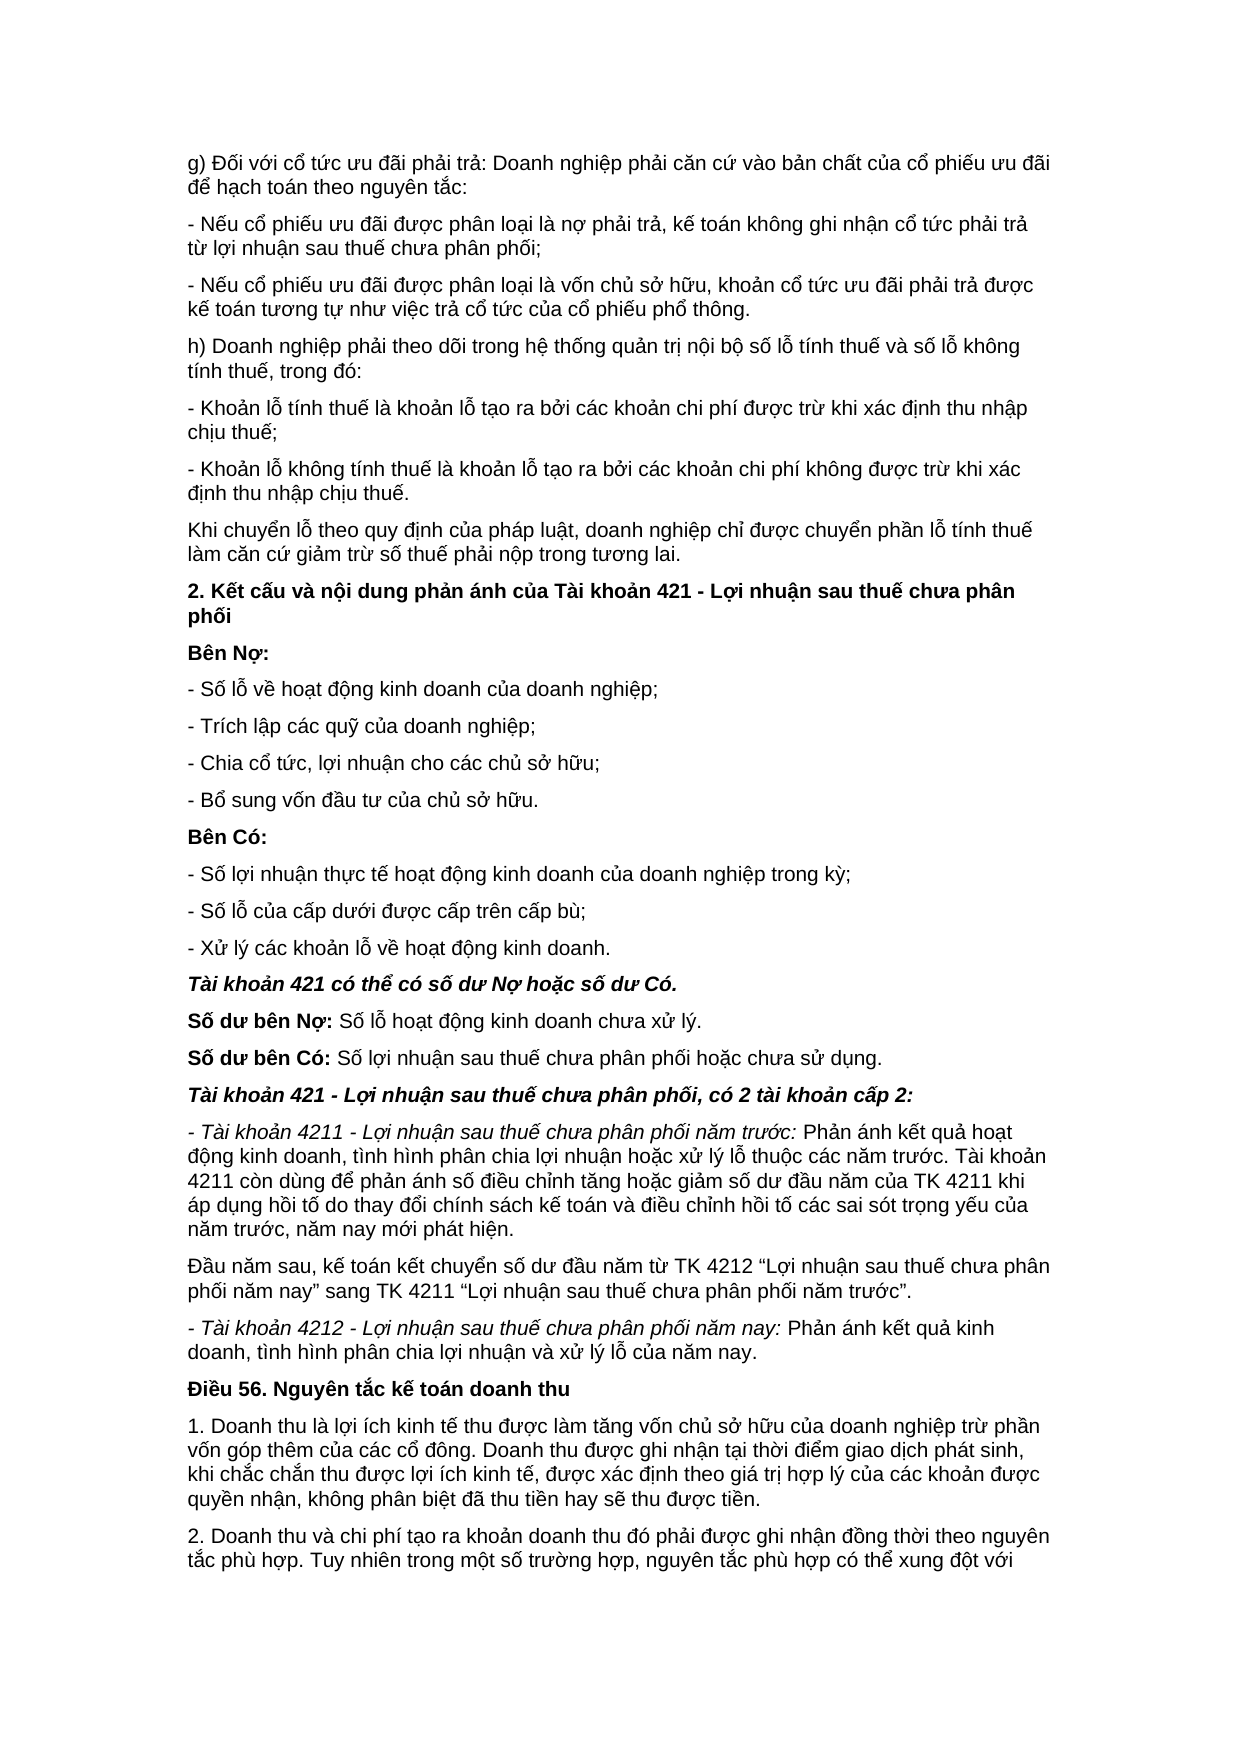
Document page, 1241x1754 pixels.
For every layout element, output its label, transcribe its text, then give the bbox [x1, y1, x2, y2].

text - Số lỗ của cấp dưới được cấp trên cấp bù; [187, 898, 1053, 922]
text Số dư bên Có: Số lợi nhuận sau thuế chưa phân phối hoặc chưa sử dụng. [187, 1046, 1053, 1070]
text - Số lợi nhuận thực tế hoạt động kinh doanh của doanh nghiệp trong kỳ; [187, 861, 1053, 886]
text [187, 1523, 1053, 1572]
text h) Doanh nghiệp phải theo dõi trong hệ thống quản trị nội bộ số lỗ tính thuế và số lỗ không tính thuế, trong đó: [187, 334, 1053, 382]
text - Khoản lỗ tính thuế là khoản lỗ tạo ra bởi các khoản chi phí được trừ khi xác định thu nhập chịu thuế; [187, 395, 1053, 444]
text Bên Có: [187, 824, 1053, 849]
text - Số lỗ về hoạt động kinh doanh của doanh nghiệp; [187, 677, 1053, 701]
text Số dư bên Nợ: Số lỗ hoạt động kinh doanh chưa xử lý. [187, 1009, 1053, 1033]
text Khi chuyển lỗ theo quy định của pháp luật, doanh nghiệp chỉ được chuyển phần lỗ tính thuế làm căn cứ giảm trừ số thuế phải nộp trong tương lai. [187, 517, 1053, 566]
text - Tài khoản 4212 - Lợi nhuận sau thuế chưa phân phối năm nay: Phản ánh kết quả kinh doanh, tình hình phân chia lợi nhuận và xử lý lỗ của năm nay. [187, 1315, 1053, 1364]
text Điều 56. Nguyên tắc kế toán doanh thu [187, 1376, 1053, 1401]
text - Tài khoản 4211 - Lợi nhuận sau thuế chưa phân phối năm trước: Phản ánh kết quả hoạt động kinh doanh, tình hình phân chia lợi nhuận hoặc xử lý lỗ thuộc các năm trước. Tài khoản 4211 còn dùng để phản ánh số điều chỉnh tăng hoặc giảm số dư đầu năm của TK 4211 khi áp dụng hồi tố do thay đổi chính sách kế toán và điều chỉnh hồi tố các sai sót trọng yếu của năm trước, năm nay mới phát hiện. [187, 1119, 1053, 1241]
text 2. Kết cấu và nội dung phản ánh của Tài khoản 421 - Lợi nhuận sau thuế chưa phân phối [187, 579, 1053, 627]
text - Nếu cổ phiếu ưu đãi được phân loại là nợ phải trả, kế toán không ghi nhận cổ tức phải trả từ lợi nhuận sau thuế chưa phân phối; [187, 211, 1053, 260]
text g) Đối với cổ tức ưu đãi phải trả: Doanh nghiệp phải căn cứ vào bản chất của cổ phiếu ưu đãi để hạch toán theo nguyên tắc: [187, 150, 1053, 199]
text Đầu năm sau, kế toán kết chuyển số dư đầu năm từ TK 4212 “Lợi nhuận sau thuế chưa phân phối năm nay” sang TK 4211 “Lợi nhuận sau thuế chưa phân phối năm trước”. [187, 1254, 1053, 1302]
text - Trích lập các quỹ của doanh nghiệp; [187, 714, 1053, 738]
text Tài khoản 421 có thể có số dư Nợ hoặc số dư Có. [187, 972, 1053, 996]
text - Xử lý các khoản lỗ về hoạt động kinh doanh. [187, 935, 1053, 959]
text Tài khoản 421 - Lợi nhuận sau thuế chưa phân phối, có 2 tài khoản cấp 2: [187, 1082, 1053, 1107]
text - Bổ sung vốn đầu tư của chủ sở hữu. [187, 787, 1053, 812]
text - Nếu cổ phiếu ưu đãi được phân loại là vốn chủ sở hữu, khoản cổ tức ưu đãi phải trả được kế toán tương tự như việc trả cổ tức của cổ phiếu phổ thông. [187, 272, 1053, 321]
text - Khoản lỗ không tính thuế là khoản lỗ tạo ra bởi các khoản chi phí không được trừ khi xác định thu nhập chịu thuế. [187, 456, 1053, 505]
text - Chia cổ tức, lợi nhuận cho các chủ sở hữu; [187, 751, 1053, 775]
text Bên Nợ: [187, 640, 1053, 664]
text 1. Doanh thu là lợi ích kinh tế thu được làm tăng vốn chủ sở hữu của doanh nghiệp trừ phần vốn góp thêm của các cổ đông. Doanh thu được ghi nhận tại thời điểm giao dịch phát sinh, khi chắc chắn thu được lợi ích kinh tế, được xác định theo giá trị hợp lý của các khoản được quyền nhận, không phân biệt đã thu tiền hay sẽ thu được tiền. [187, 1413, 1053, 1511]
